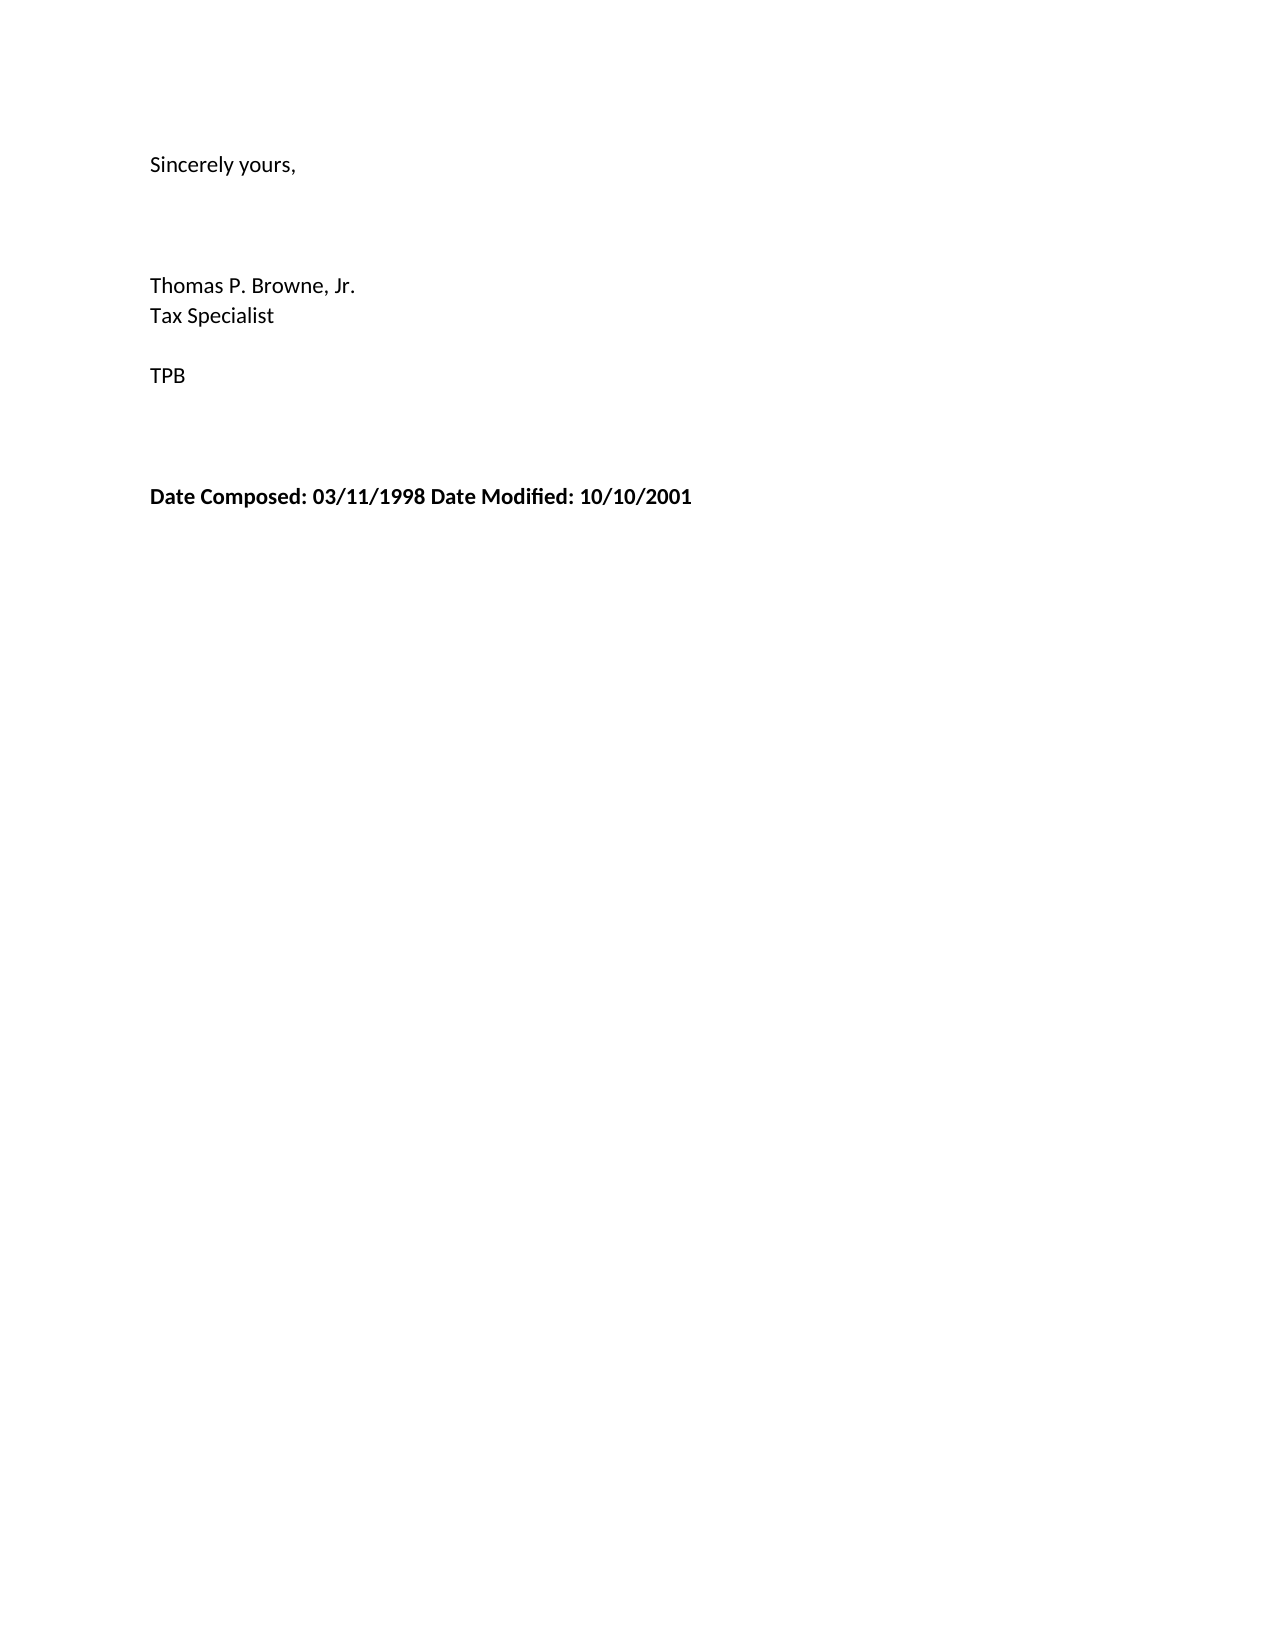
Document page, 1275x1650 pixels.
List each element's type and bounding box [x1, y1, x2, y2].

text [150, 150, 1125, 510]
